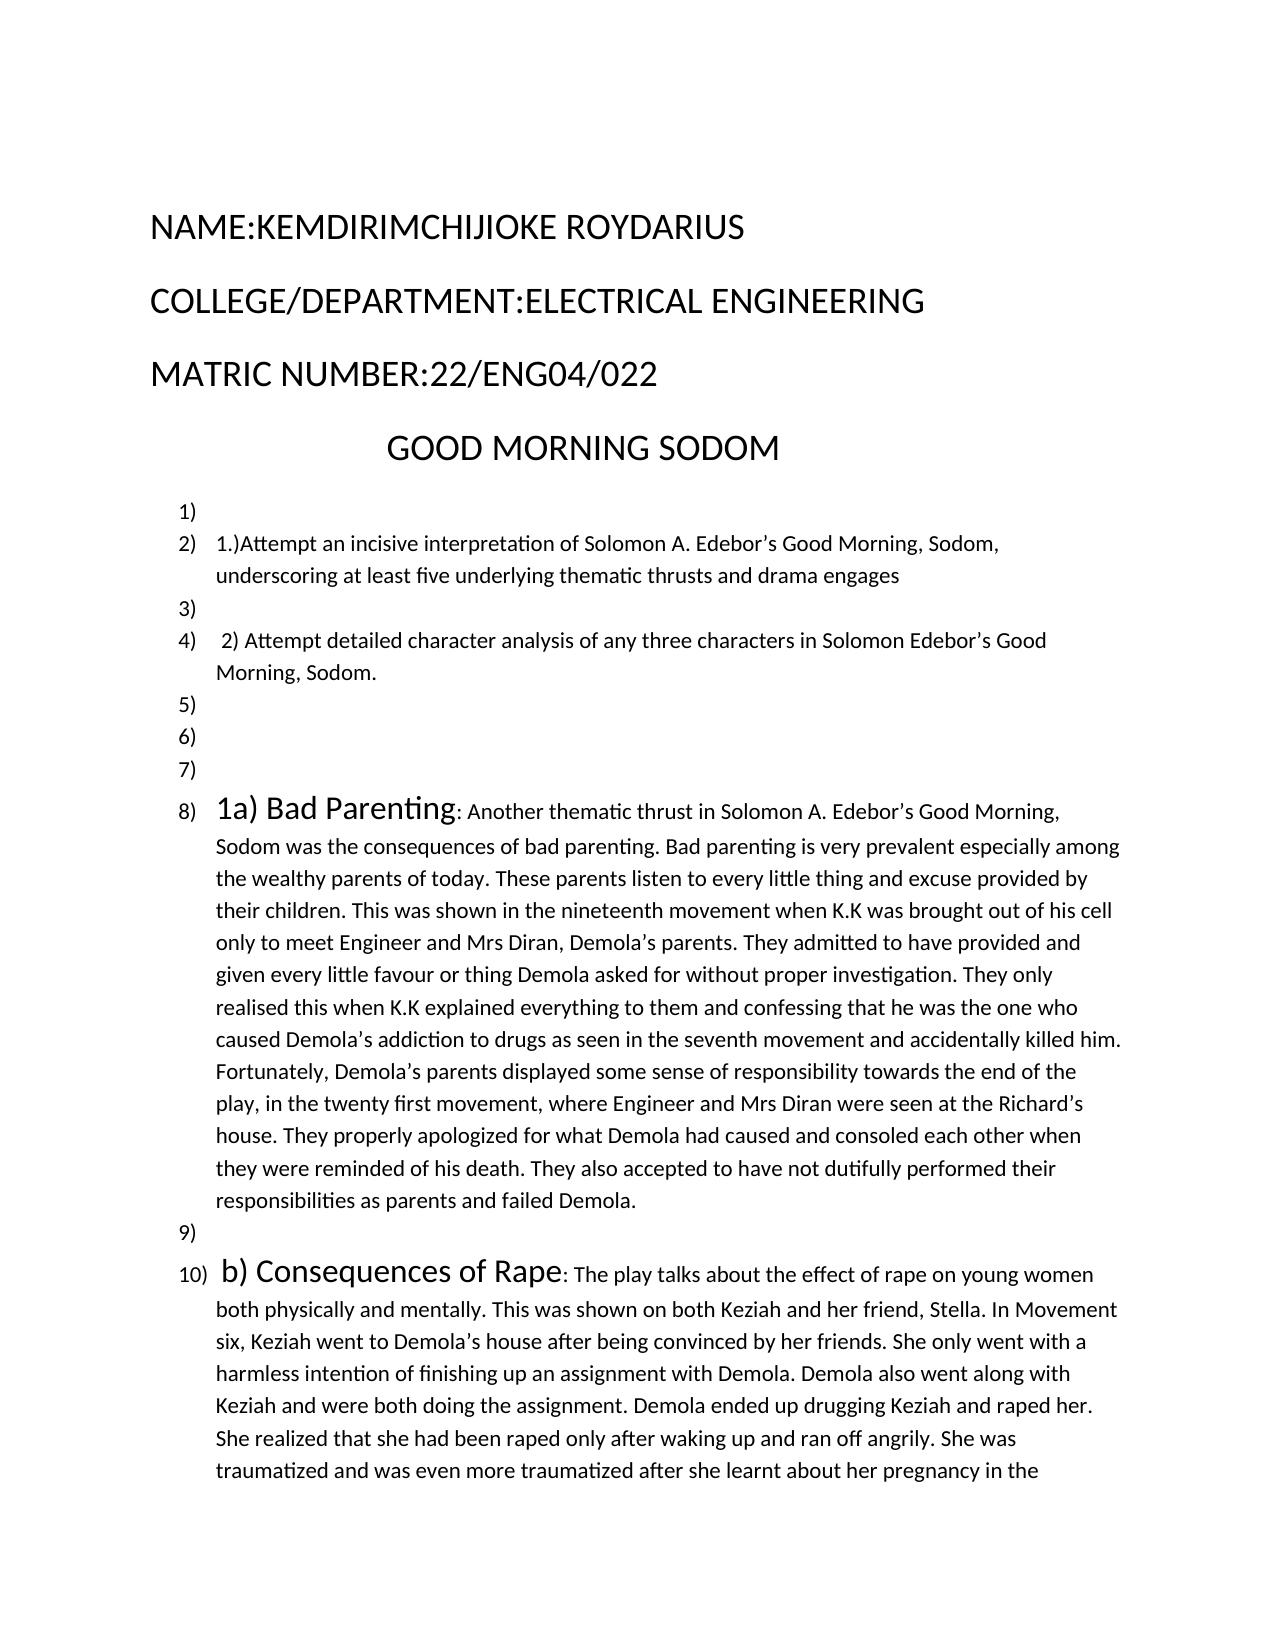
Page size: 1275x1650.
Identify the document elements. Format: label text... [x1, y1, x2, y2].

list 1.)Attempt an incisive interpretation of Solomon A. Edebor’s Good Morning, Sodom, underscoring at least five underlying thematic thrusts and drama engages [178, 529, 1125, 589]
text NAME:KEMDIRIMCHIJIOKE ROYDARIUS [150, 203, 1125, 249]
text GOOD MORNING SODOM [150, 424, 1125, 469]
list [178, 1250, 1125, 1484]
text COLLEGE/DEPARTMENT:ELECTRICAL ENGINEERING [150, 277, 1125, 322]
list 2) Attempt detailed character analysis of any three characters in Solomon Edebor’s Good Morning, Sodom. [178, 626, 1125, 686]
list 1a) Bad Parenting: Another thematic thrust in Solomon A. Edebor’s Good Morning, Sodom was the consequences of bad parenting. Bad parenting is very prevalent especially among the wealthy parents of today. These parents listen to every little thing and excuse provided by their children. This was shown in the nineteenth movement when K.K was brought out of his cell only to meet Engineer and Mrs Diran, Demola’s parents. They admitted to have provided and given every little favour or thing Demola asked for without proper investigation. They only realised this when K.K explained everything to them and confessing that he was the one who caused Demola’s addiction to drugs as seen in the seventh movement and accidentally killed him. Fortunately, Demola’s parents displayed some sense of responsibility towards the end of the play, in the twenty first movement, where Engineer and Mrs Diran were seen at the Richard’s house. They properly apologized for what Demola had caused and consoled each other when they were reminded of his death. They also accepted to have not dutifully performed their responsibilities as parents and failed Demola. [178, 787, 1125, 1214]
text MATRIC NUMBER:22/ENG04/022 [150, 350, 1125, 396]
